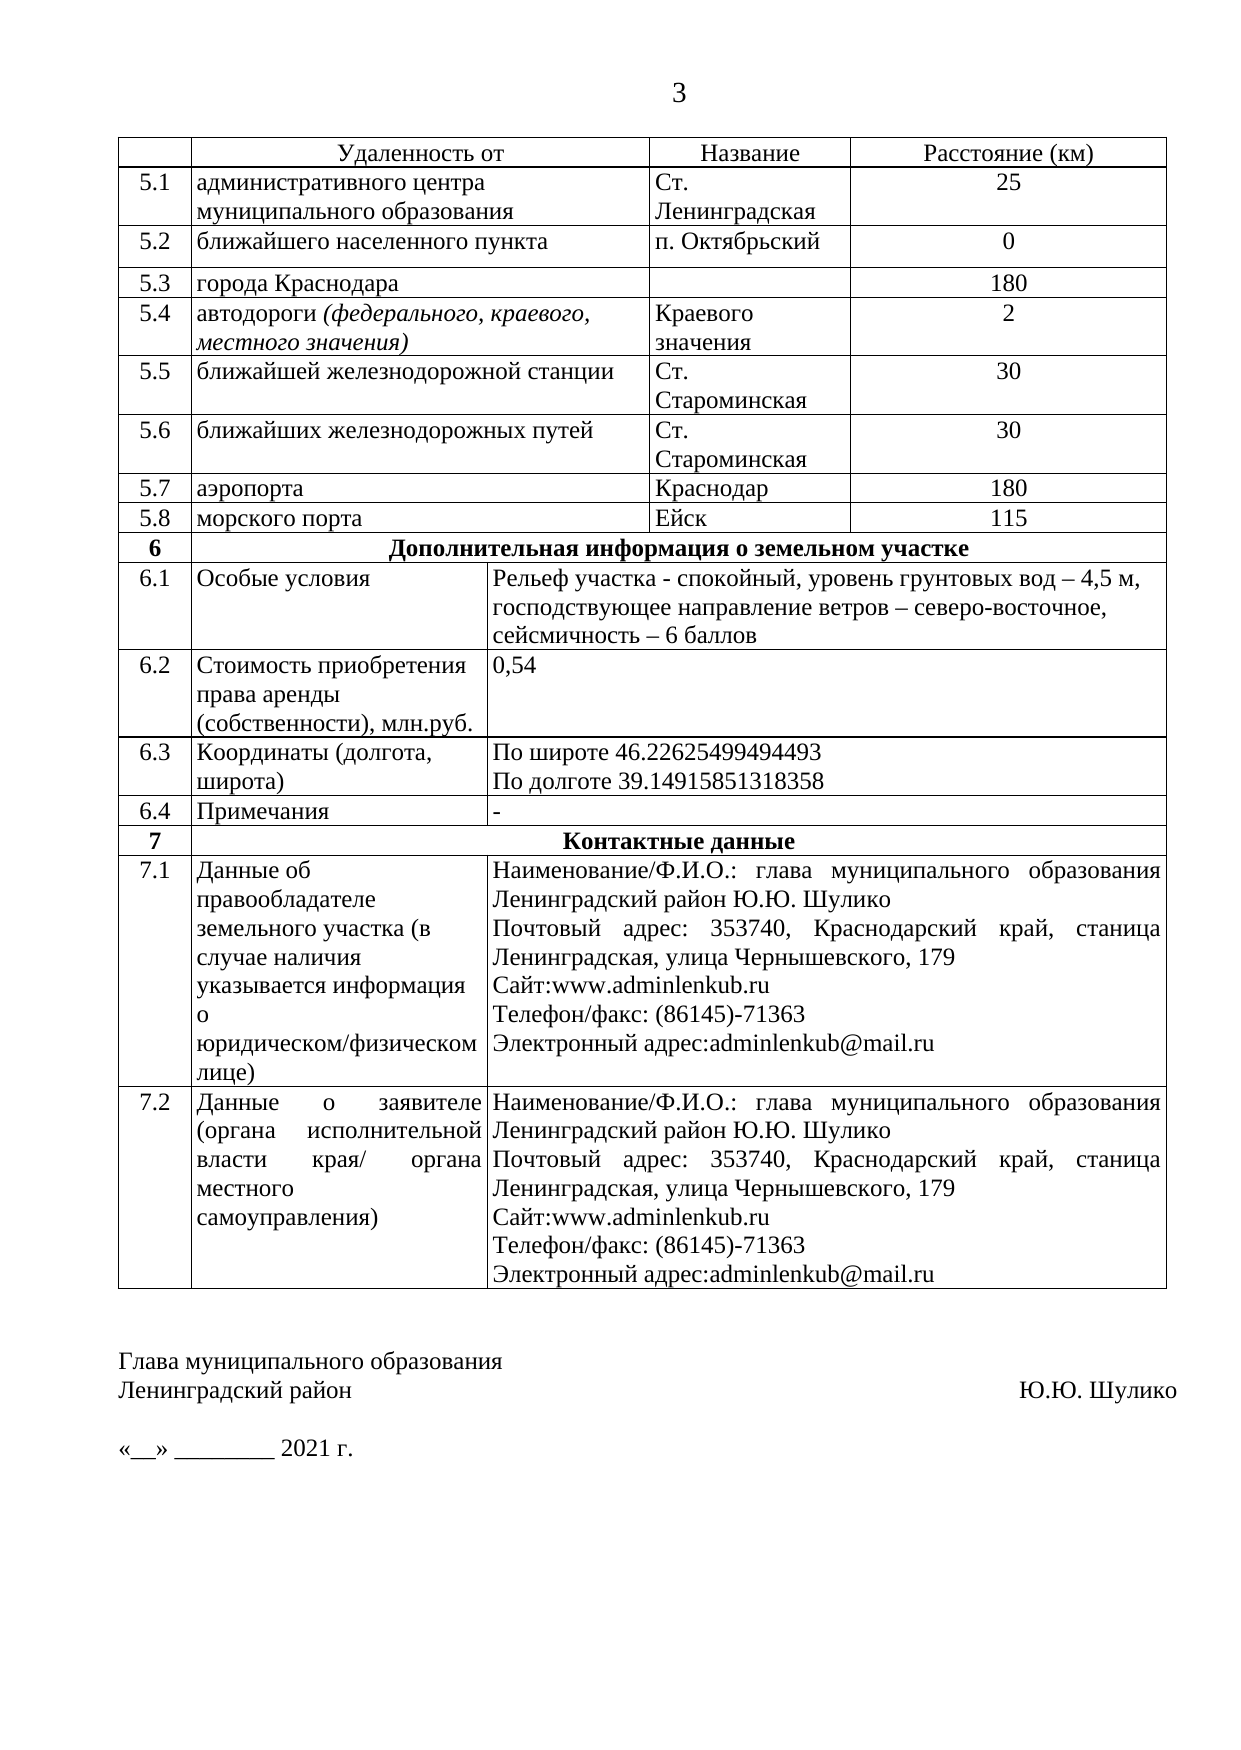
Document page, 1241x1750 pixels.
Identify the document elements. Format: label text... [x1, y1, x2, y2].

table_cell ближайших железнодорожных путей [192, 415, 649, 472]
text Ленинградский район Ю.Ю. Шулико [118, 1375, 1181, 1404]
text Глава муниципального образования [118, 1346, 1181, 1375]
table_cell Данные об правообладателе земельного участка (в случае наличия указывается информация о юридическом/физическом лице) [192, 856, 487, 1086]
table_cell 7 [119, 826, 191, 854]
table_cell 6.1 [119, 563, 191, 649]
table_cell 5.2 [119, 226, 191, 267]
table_cell аэропорта [192, 474, 649, 502]
table_cell 5.8 [119, 503, 191, 532]
table_cell Удаленность от [192, 138, 649, 166]
table_cell морского порта [192, 503, 649, 532]
table_cell Краснодар [650, 474, 850, 502]
table_cell Ейск [650, 503, 850, 532]
table_cell 2 [851, 298, 1166, 355]
table_cell 115 [851, 503, 1166, 532]
table_cell 180 [851, 268, 1166, 297]
table_cell 25 [851, 168, 1166, 225]
text «__» ________ 2021 г. [118, 1433, 1181, 1461]
table_cell 5.1 [119, 168, 191, 225]
table_cell Ст. Ленинградская [650, 168, 850, 225]
table_cell Контактные данные [192, 826, 1166, 854]
table_cell ближайшего населенного пункта [192, 226, 649, 267]
table_cell 5.7 [119, 474, 191, 502]
table_cell 30 [851, 415, 1166, 472]
table_cell административного центра муниципального образования [192, 168, 649, 225]
table_cell [650, 268, 850, 297]
table_cell Координаты (долгота, широта) [192, 738, 487, 795]
table_cell автодороги (федерального, краевого, местного значения) [192, 298, 649, 355]
table_cell Примечания [192, 796, 487, 825]
table_cell Стоимость приобретения права аренды (собственности), млн.руб. [192, 650, 487, 736]
table_cell 5.3 [119, 268, 191, 297]
table_cell Название [650, 138, 850, 166]
table_cell 5.5 [119, 356, 191, 414]
table_cell Краевого значения [650, 298, 850, 355]
table_cell 180 [851, 474, 1166, 502]
table_cell 6 [119, 533, 191, 562]
table_cell Расстояние (км) [851, 138, 1166, 166]
table_cell Наименование/Ф.И.О.: глава муниципального образования Ленинградский район Ю.Ю. Шулико Почтовый адрес: 353740, Краснодарский край, станица Ленинградская, улица Чернышевского, 179 Сайт:www.adminlenkub.ru Телефон/факс: (86145)-71363 Электронный адрес:adminlenkub@mail.ru [488, 1087, 1166, 1288]
table_cell 7.2 [119, 1087, 191, 1288]
table_cell Дополнительная информация о земельном участке [192, 533, 1166, 562]
table_cell 6.2 [119, 650, 191, 736]
table_cell 5.6 [119, 415, 191, 472]
table_cell 6.3 [119, 738, 191, 795]
table_cell Особые условия [192, 563, 487, 649]
table_cell По широте 46.22625499494493 По долготе 39.14915851318358 [488, 738, 1166, 795]
table_cell п. Октябрьский [650, 226, 850, 267]
table_cell Наименование/Ф.И.О.: глава муниципального образования Ленинградский район Ю.Ю. Шулико Почтовый адрес: 353740, Краснодарский край, станица Ленинградская, улица Чернышевского, 179 Сайт:www.adminlenkub.ru Телефон/факс: (86145)-71363 Электронный адрес:adminlenkub@mail.ru [488, 856, 1166, 1086]
table_cell 5.4 [119, 298, 191, 355]
table_cell Ст. Староминская [650, 356, 850, 414]
table_cell Рельеф участка - спокойный, уровень грунтовых вод – 4,5 м, господствующее направление ветров – северо-восточное, сейсмичность – 6 баллов [488, 563, 1166, 649]
table_cell Данные о заявителе (органа исполнительной власти края/ органа местного самоуправления) [192, 1087, 487, 1288]
table_cell города Краснодара [192, 268, 649, 297]
table_cell 6.4 [119, 796, 191, 825]
table_cell 0 [851, 226, 1166, 267]
table_cell 7.1 [119, 856, 191, 1086]
table_cell Ст. Староминская [650, 415, 850, 472]
table_cell 5 [119, 138, 191, 166]
table_cell - [488, 796, 1166, 825]
table_cell ближайшей железнодорожной станции [192, 356, 649, 414]
table_cell 30 [851, 356, 1166, 414]
table_cell 0,54 [488, 650, 1166, 736]
